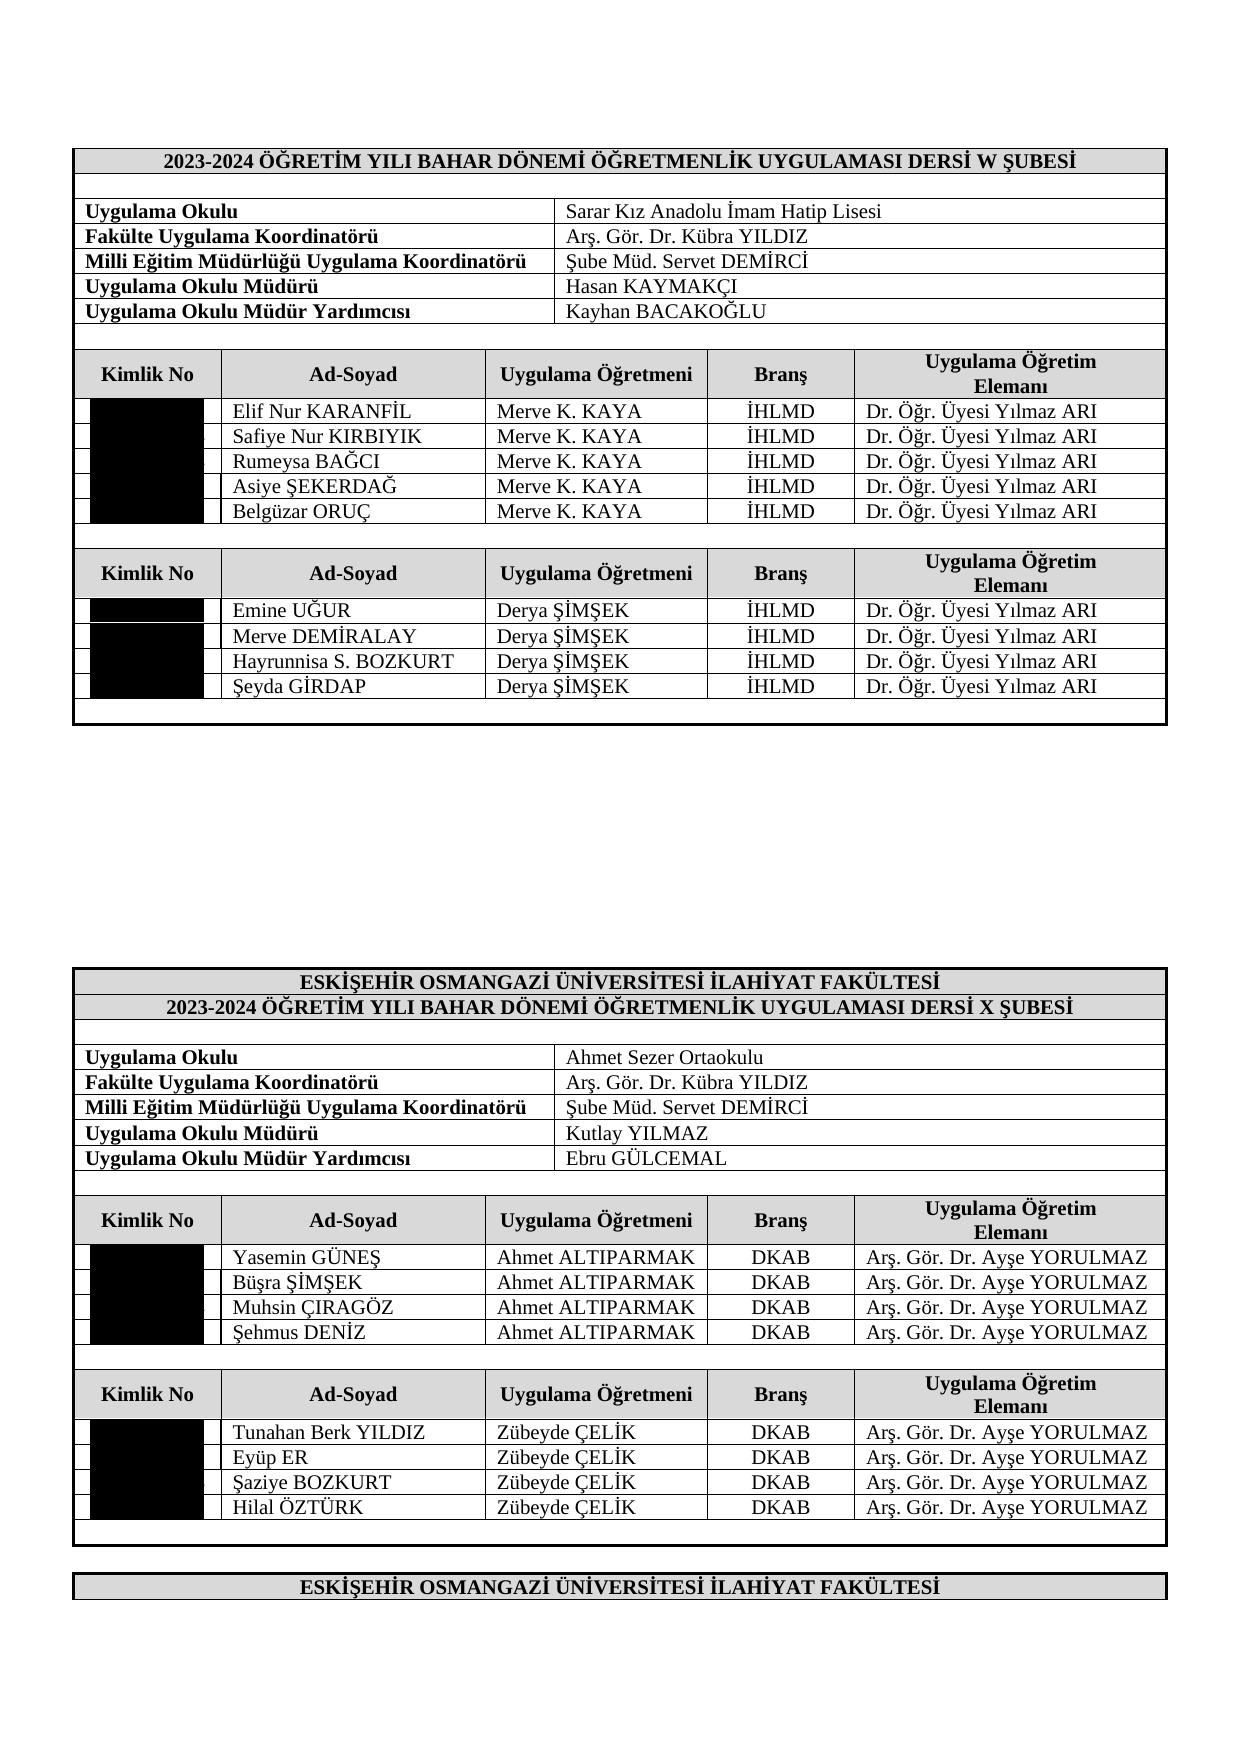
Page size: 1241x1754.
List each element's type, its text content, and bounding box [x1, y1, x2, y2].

table_cell Uygulama Okulu Müdürü [75, 274, 554, 298]
table_cell Kimlik No [75, 549, 221, 597]
table_cell [75, 699, 1165, 723]
table_cell İHLMD [708, 474, 854, 498]
table_cell Milli Eğitim Müdürlüğü Uygulama Koordinatörü [75, 249, 554, 273]
table_cell Ad-Soyad [222, 549, 485, 597]
table_cell Sarar Kız Anadolu İmam Hatip Lisesi [555, 199, 1165, 223]
table_cell Ebru GÜLCEMAL [555, 1146, 1165, 1169]
table_cell Zübeyde ÇELİK [486, 1495, 707, 1519]
table_cell Merve K. KAYA [486, 399, 707, 423]
table_cell Ahmet ALTIPARMAK [486, 1245, 707, 1269]
table_cell Milli Eğitim Müdürlüğü Uygulama Koordinatörü [75, 1095, 554, 1119]
table_cell Ahmet Sezer Ortaokulu [555, 1045, 1165, 1069]
table_cell Merve K. KAYA [486, 424, 707, 448]
table_cell Arş. Gör. Dr. Ayşe YORULMAZ [855, 1445, 1165, 1469]
table_cell Kimlik No [75, 350, 221, 398]
table_cell Dr. Öğr. Üyesi Yılmaz ARI [855, 399, 1165, 423]
table_cell Ahmet ALTIPARMAK [486, 1295, 707, 1319]
table_cell Zübeyde ÇELİK [486, 1420, 707, 1444]
table_cell Fakülte Uygulama Koordinatörü [75, 1070, 554, 1094]
table_cell [75, 1020, 1165, 1044]
table_cell Uygulama Öğretim Elemanı [855, 1370, 1165, 1418]
table_cell Uygulama Öğretmeni [486, 1196, 707, 1244]
table_cell İHLMD [708, 449, 854, 473]
table_cell Belgüzar ORUÇ [222, 499, 485, 523]
table_cell Kimlik No [75, 1196, 221, 1244]
table_cell Uygulama Okulu [75, 1045, 554, 1069]
table_cell DKAB [708, 1495, 854, 1519]
table_cell Uygulama Öğretim Elemanı [855, 1196, 1165, 1244]
table_cell [75, 1171, 1165, 1195]
table_cell Arş. Gör. Dr. Ayşe YORULMAZ [855, 1270, 1165, 1294]
table_cell Uygulama Okulu Müdür Yardımcısı [75, 1146, 554, 1169]
table_cell İHLMD [708, 674, 854, 698]
table_cell Merve K. KAYA [486, 449, 707, 473]
table_cell [75, 524, 1165, 548]
table_cell Ad-Soyad [222, 350, 485, 398]
table_cell Rumeysa BAĞCI [222, 449, 485, 473]
table_cell Arş. Gör. Dr. Ayşe YORULMAZ [855, 1295, 1165, 1319]
table_cell Ad-Soyad [222, 1370, 485, 1418]
table_cell Büşra ŞİMŞEK [222, 1270, 485, 1294]
table_cell Derya ŞİMŞEK [486, 599, 707, 622]
table_cell Branş [708, 1370, 854, 1418]
table_cell [74, 726, 1167, 967]
table_cell İHLMD [708, 624, 854, 648]
table_cell Derya ŞİMŞEK [486, 649, 707, 673]
table_cell Ahmet ALTIPARMAK [486, 1320, 707, 1344]
table_cell Tunahan Berk YILDIZ [222, 1420, 485, 1444]
table_cell Zübeyde ÇELİK [486, 1445, 707, 1469]
table_cell DKAB [708, 1245, 854, 1269]
table_cell Uygulama Okulu Müdür Yardımcısı [75, 299, 554, 323]
table_cell Dr. Öğr. Üyesi Yılmaz ARI [855, 599, 1165, 622]
table_cell Arş. Gör. Dr. Ayşe YORULMAZ [855, 1420, 1165, 1444]
table_cell DKAB [708, 1420, 854, 1444]
table_cell Şube Müd. Servet DEMİRCİ [555, 249, 1165, 273]
table_cell Dr. Öğr. Üyesi Yılmaz ARI [855, 424, 1165, 448]
table_cell [75, 1345, 1165, 1369]
table_cell Asiye ŞEKERDAĞ [222, 474, 485, 498]
table_cell Derya ŞİMŞEK [486, 624, 707, 648]
table_cell Hasan KAYMAKÇI [555, 274, 1165, 298]
table_cell Uygulama Okulu Müdürü [75, 1120, 554, 1144]
table_cell Şube Müd. Servet DEMİRCİ [555, 1095, 1165, 1119]
table_cell İHLMD [708, 424, 854, 448]
table_cell [75, 1520, 1165, 1544]
table_cell İHLMD [708, 499, 854, 523]
table_cell Kutlay YILMAZ [555, 1120, 1165, 1144]
table_cell Arş. Gör. Dr. Ayşe YORULMAZ [855, 1495, 1165, 1519]
table_cell Dr. Öğr. Üyesi Yılmaz ARI [855, 449, 1165, 473]
table_cell Yasemin GÜNEŞ [222, 1245, 485, 1269]
table_cell Safiye Nur KIRBIYIK [222, 424, 485, 448]
table_cell Uygulama Öğretim Elemanı [855, 549, 1165, 597]
table_cell Merve K. KAYA [486, 499, 707, 523]
table_cell DKAB [708, 1295, 854, 1319]
table_cell Muhsin ÇIRAGÖZ [222, 1295, 485, 1319]
table_cell Kimlik No [75, 1370, 221, 1418]
table_cell Dr. Öğr. Üyesi Yılmaz ARI [855, 624, 1165, 648]
table_cell DKAB [708, 1320, 854, 1344]
table_cell Uygulama Öğretim Elemanı [855, 350, 1165, 398]
table_cell Eyüp ER [222, 1445, 485, 1469]
table_cell Elif Nur KARANFİL [222, 399, 485, 423]
table_cell Dr. Öğr. Üyesi Yılmaz ARI [855, 474, 1165, 498]
table_cell 2023-2024 ÖĞRETİM YILI BAHAR DÖNEMİ ÖĞRETMENLİK UYGULAMASI DERSİ W ŞUBESİ [75, 149, 1165, 173]
table_cell Merve K. KAYA [486, 474, 707, 498]
table_cell Fakülte Uygulama Koordinatörü [75, 224, 554, 248]
table_cell Kayhan BACAKOĞLU [555, 299, 1165, 323]
table_cell Ad-Soyad [222, 1196, 485, 1244]
table_cell ESKİŞEHİR OSMANGAZİ ÜNİVERSİTESİ İLAHİYAT FAKÜLTESİ [75, 970, 1165, 994]
table_cell Şehmus DENİZ [222, 1320, 485, 1344]
table_cell [74, 1547, 1167, 1572]
table_cell [75, 324, 1165, 348]
table_cell [75, 174, 1165, 198]
table_cell İHLMD [708, 649, 854, 673]
table_cell Emine UĞUR [222, 599, 485, 622]
table_cell Hilal ÖZTÜRK [222, 1495, 485, 1519]
table_cell Şaziye BOZKURT [222, 1470, 485, 1494]
table_cell Şeyda GİRDAP [222, 674, 485, 698]
table_cell Arş. Gör. Dr. Kübra YILDIZ [555, 224, 1165, 248]
table_cell Derya ŞİMŞEK [486, 674, 707, 698]
table_cell Arş. Gör. Dr. Kübra YILDIZ [555, 1070, 1165, 1094]
table_cell DKAB [708, 1470, 854, 1494]
table_cell Arş. Gör. Dr. Ayşe YORULMAZ [855, 1320, 1165, 1344]
table_cell Dr. Öğr. Üyesi Yılmaz ARI [855, 499, 1165, 523]
table_cell Uygulama Öğretmeni [486, 549, 707, 597]
table_cell Arş. Gör. Dr. Ayşe YORULMAZ [855, 1245, 1165, 1269]
table_cell Merve DEMİRALAY [222, 624, 485, 648]
table_cell DKAB [708, 1445, 854, 1469]
table_cell Branş [708, 549, 854, 597]
table_cell Branş [708, 1196, 854, 1244]
table_cell İHLMD [708, 399, 854, 423]
table_cell 2023-2024 ÖĞRETİM YILI BAHAR DÖNEMİ ÖĞRETMENLİK UYGULAMASI DERSİ X ŞUBESİ [75, 995, 1165, 1019]
table_cell Dr. Öğr. Üyesi Yılmaz ARI [855, 649, 1165, 673]
table_cell Branş [708, 350, 854, 398]
table_cell İHLMD [708, 599, 854, 622]
table_cell Dr. Öğr. Üyesi Yılmaz ARI [855, 674, 1165, 698]
table_cell Uygulama Öğretmeni [486, 1370, 707, 1418]
table_cell Uygulama Okulu [75, 199, 554, 223]
table_cell Ahmet ALTIPARMAK [486, 1270, 707, 1294]
table_cell DKAB [708, 1270, 854, 1294]
table_cell Arş. Gör. Dr. Ayşe YORULMAZ [855, 1470, 1165, 1494]
table_cell Uygulama Öğretmeni [486, 350, 707, 398]
table_cell ESKİŞEHİR OSMANGAZİ ÜNİVERSİTESİ İLAHİYAT FAKÜLTESİ [75, 1575, 1165, 1599]
table_cell Zübeyde ÇELİK [486, 1470, 707, 1494]
table_cell Hayrunnisa S. BOZKURT [222, 649, 485, 673]
